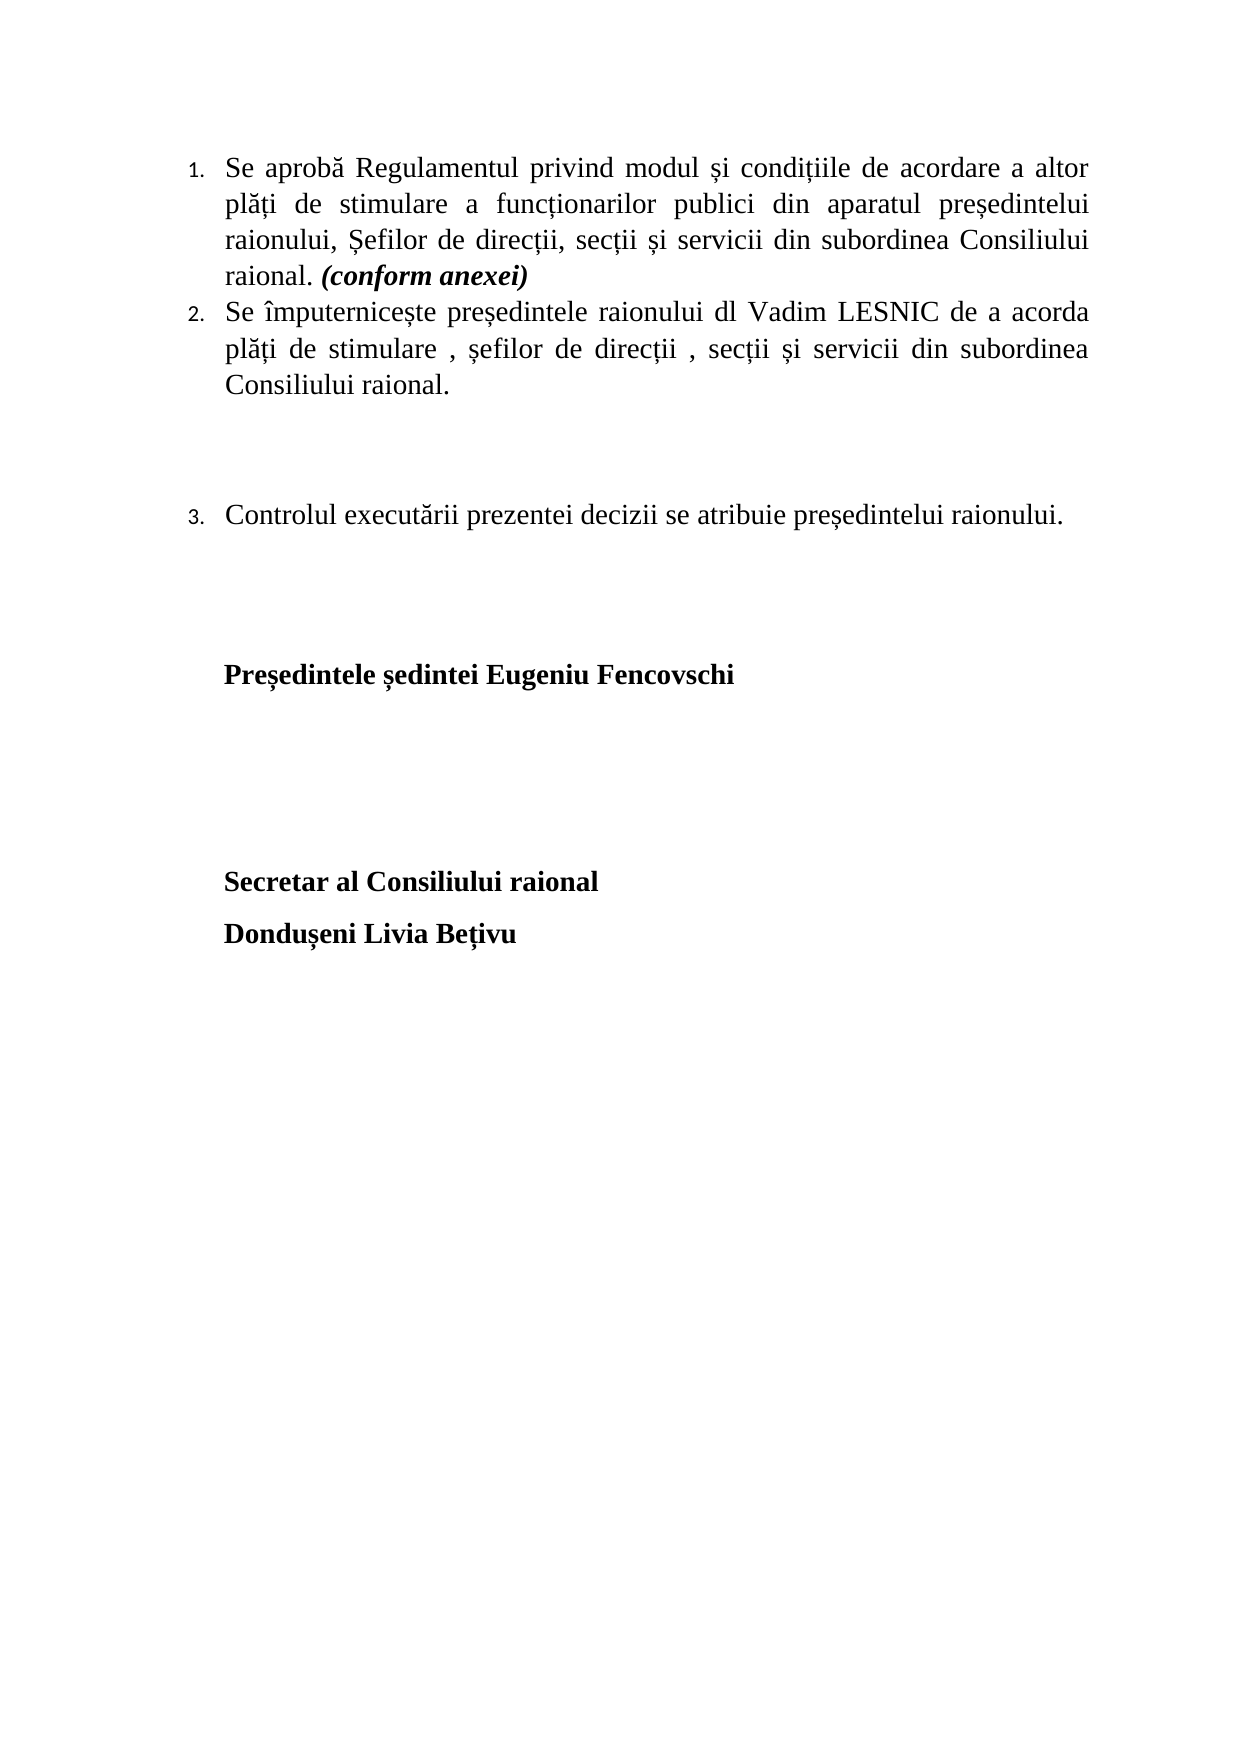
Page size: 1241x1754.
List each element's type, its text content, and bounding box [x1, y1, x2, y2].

list Se împuternicește președintele raionului dl Vadim LESNIC de a acorda plăți de stimulare , șefilor de direcții , secții și servicii din subordinea Consiliului raional. [187, 294, 1090, 400]
list Controlul executării prezentei decizii se atribuie președintelui raionului. [187, 497, 1090, 530]
text Secretar al Consiliului raional [223, 864, 1090, 897]
list Se aprobă Regulamentul privind modul și condițiile de acordare a altor plăți de stimulare a funcționarilor publici din aparatul președintelui raionului, Șefilor de direcții, secții și servicii din subordinea Consiliului raional. (conform anexei) [187, 150, 1090, 292]
text Dondușeni Livia Bețivu [223, 917, 1090, 950]
text Președintele ședintei Eugeniu Fencovschi [223, 657, 1090, 690]
